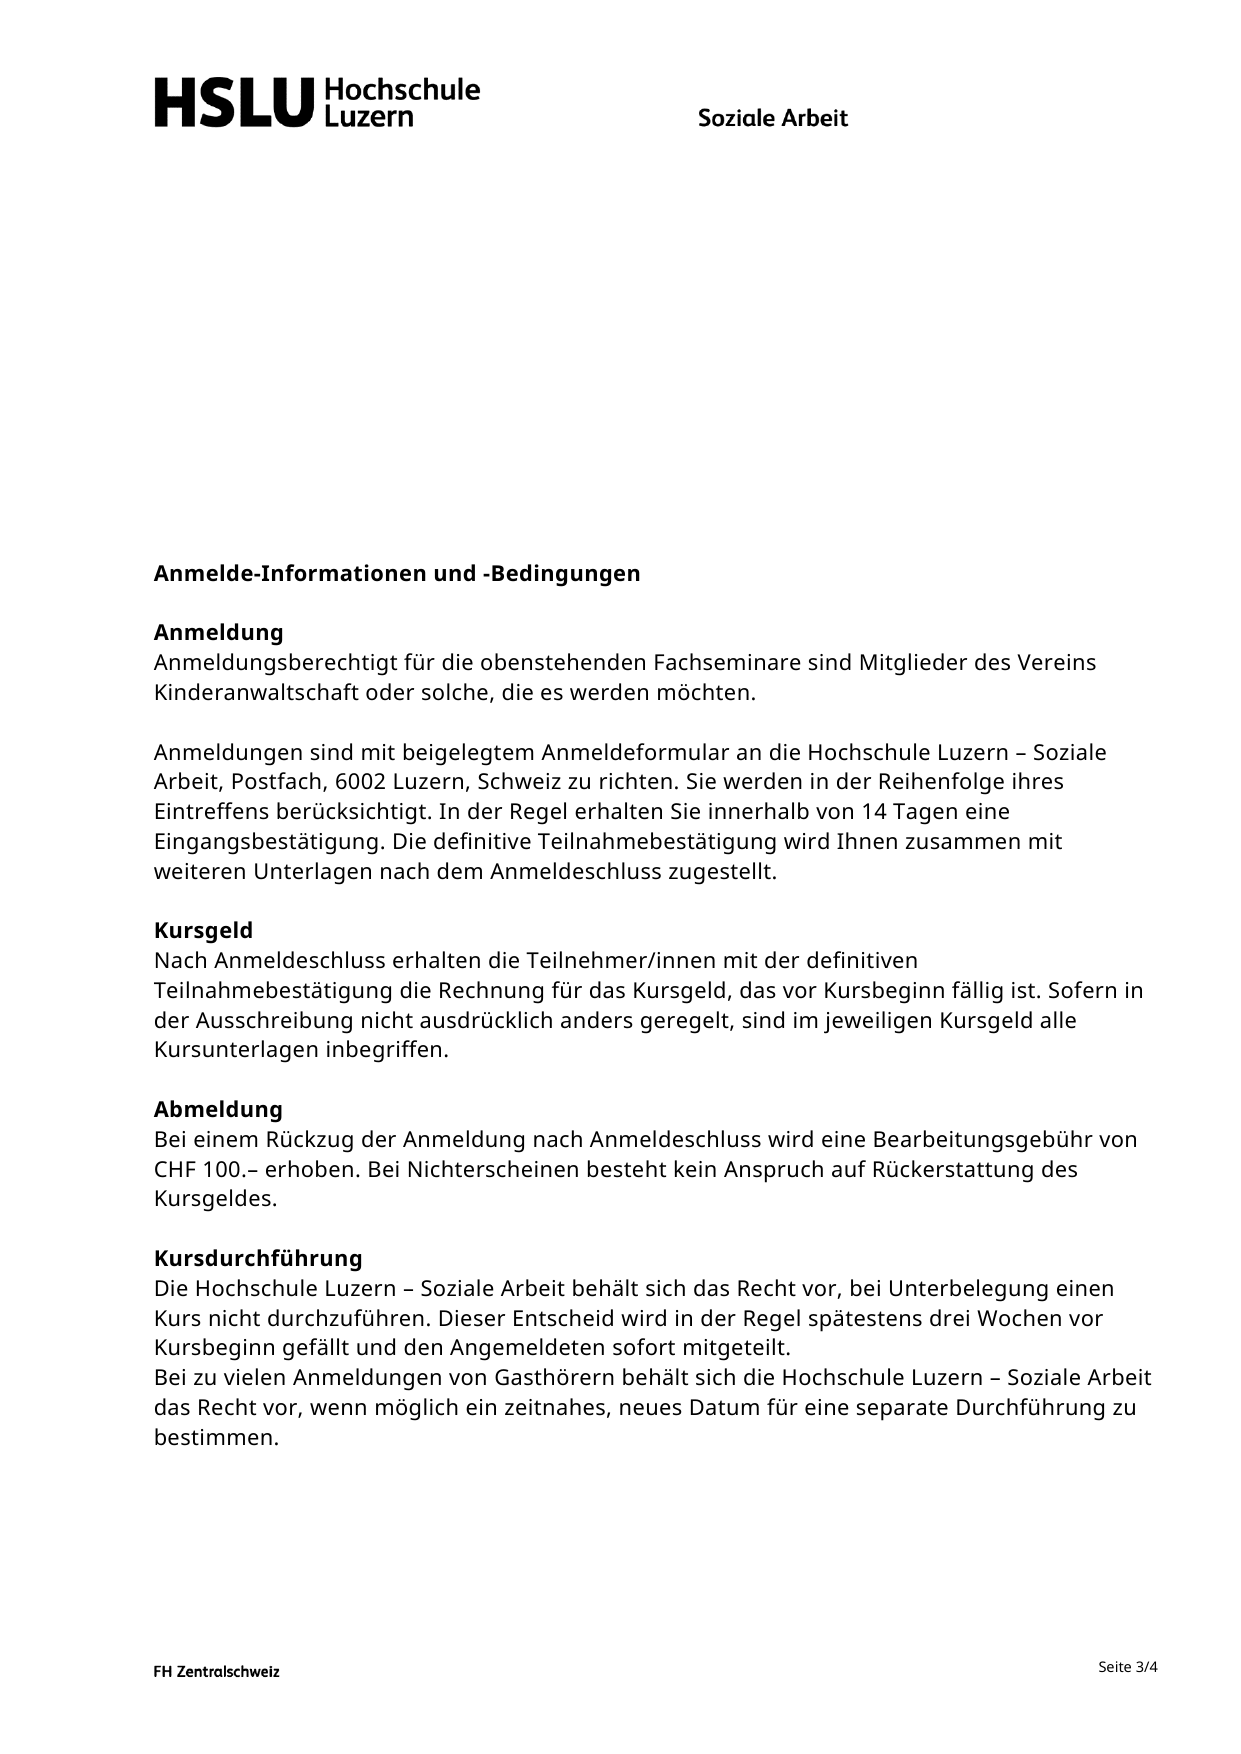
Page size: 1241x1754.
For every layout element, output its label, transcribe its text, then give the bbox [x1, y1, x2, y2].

text Bei einem Rückzug der Anmeldung nach Anmeldeschluss wird eine Bearbeitungsgebühr von CHF 100.– erhoben. Bei Nichterscheinen besteht kein Anspruch auf Rückerstattung des Kursgeldes. [153, 1124, 1163, 1213]
text Bei zu vielen Anmeldungen von Gasthörern behält sich die Hochschule Luzern – Soziale Arbeit das Recht vor, wenn möglich ein zeitnahes, neues Datum für eine separate Durchführung zu bestimmen. [153, 1362, 1163, 1452]
text Die Hochschule Luzern – Soziale Arbeit behält sich das Recht vor, bei Unterbelegung einen Kurs nicht durchzuführen. Dieser Entscheid wird in der Regel spätestens drei Wochen vor Kursbeginn gefällt und den Angemeldeten sofort mitgeteilt. [153, 1273, 1163, 1362]
text Kursdurchführung [153, 1243, 1163, 1273]
text Abmeldung [153, 1094, 1163, 1124]
text Anmeldungen sind mit beigelegtem Anmeldeformular an die Hochschule Luzern – Soziale Arbeit, Postfach, 6002 Luzern, Schweiz zu richten. Sie werden in der Reihenfolge ihres Eintreffens berücksichtigt. In der Regel erhalten Sie innerhalb von 14 Tagen eine Eingangsbestätigung. Die definitive Teilnahmebestätigung wird Ihnen zusammen mit weiteren Unterlagen nach dem Anmeldeschluss zugestellt. [153, 737, 1163, 886]
text Anmeldungsberechtigt für die obenstehenden Fachseminare sind Mitglieder des Vereins Kinderanwaltschaft oder solche, die es werden möchten. [153, 647, 1163, 707]
text Nach Anmeldeschluss erhalten die Teilnehmer/innen mit der definitiven Teilnahmebestätigung die Rechnung für das Kursgeld, das vor Kursbeginn fällig ist. Sofern in der Ausschreibung nicht ausdrücklich anders geregelt, sind im jeweiligen Kursgeld alle Kursunterlagen inbegriffen. [153, 945, 1163, 1064]
text Anmeldung [153, 617, 1163, 647]
text Kursgeld [153, 915, 1163, 945]
text Anmelde-Informationen und -Bedingungen [153, 558, 1163, 588]
